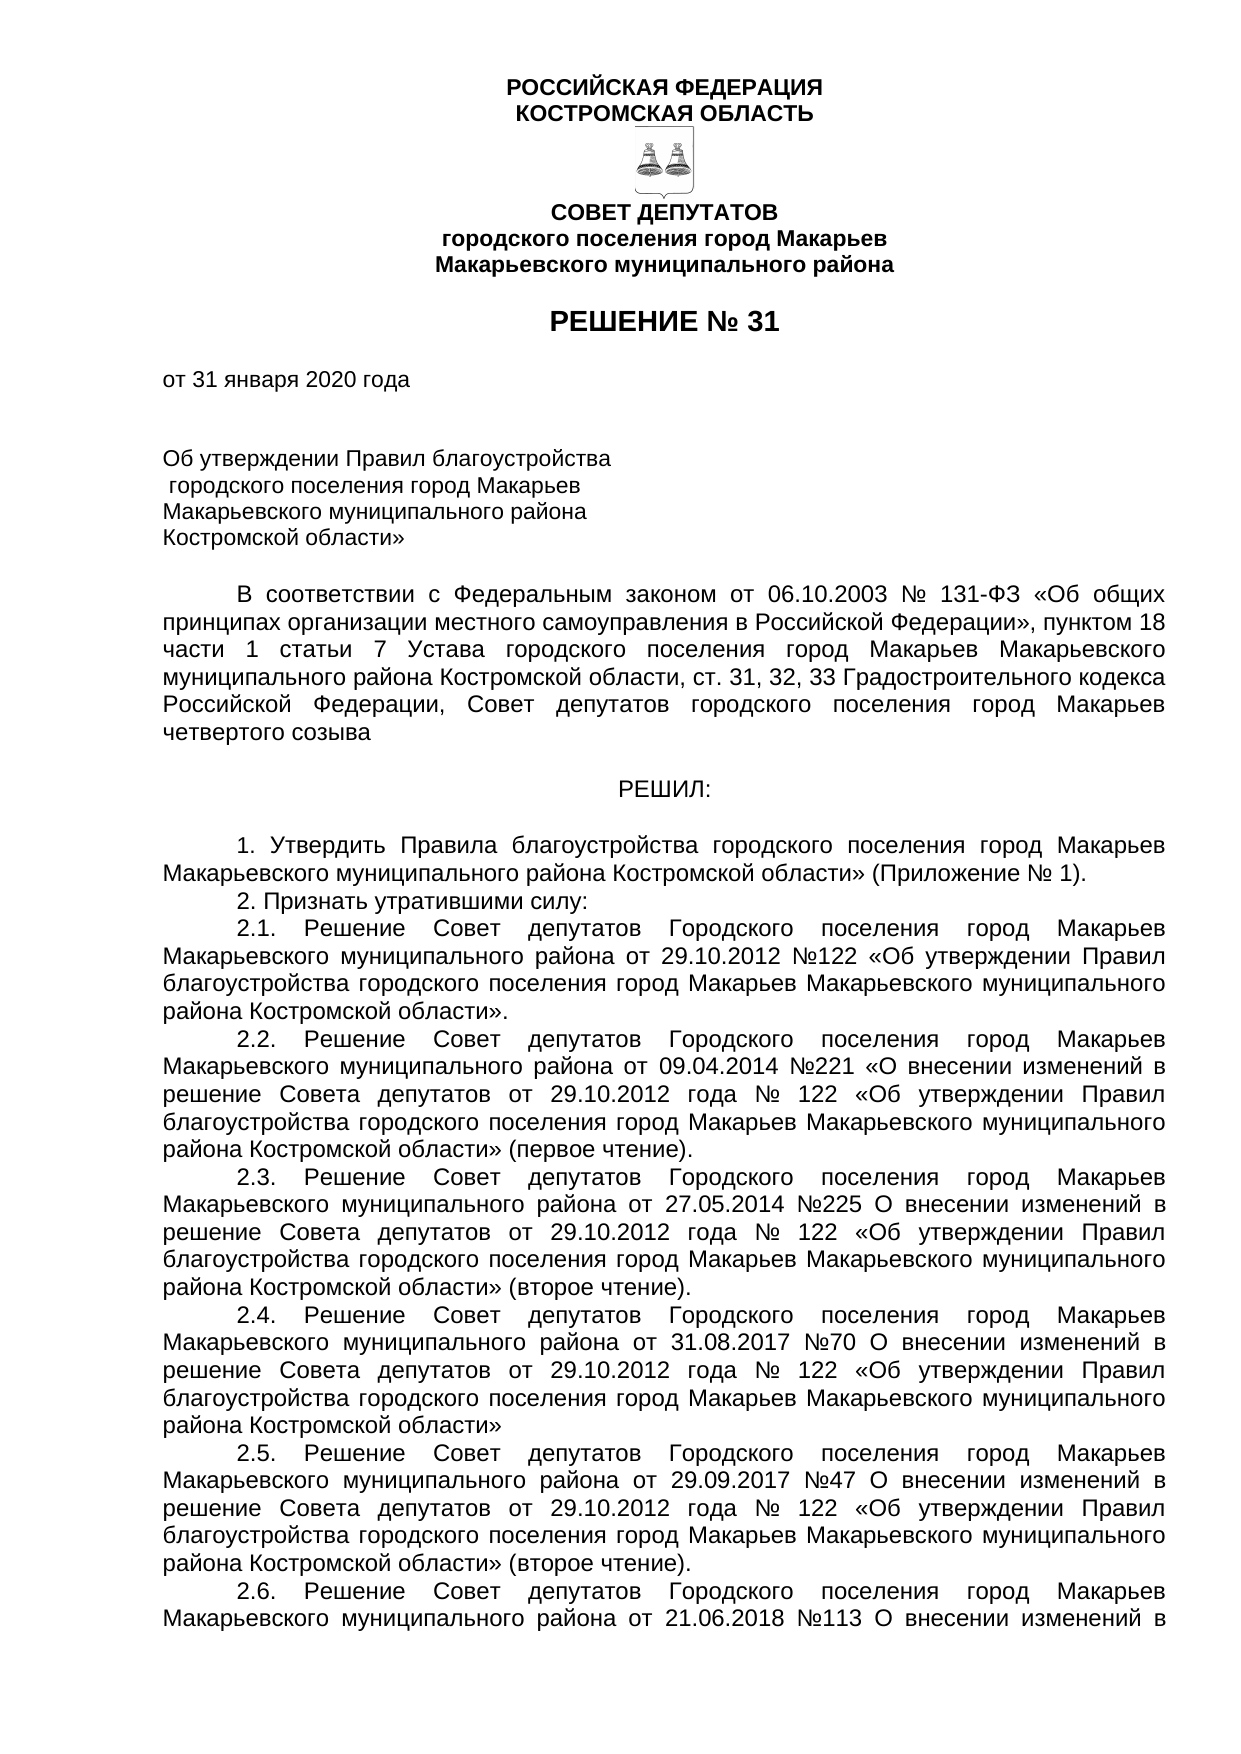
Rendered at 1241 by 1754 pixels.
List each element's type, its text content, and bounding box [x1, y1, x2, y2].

text городского поселения город Макарьев [162, 472, 1167, 498]
text РЕШЕНИЕ № 31 [162, 304, 1167, 337]
text В соответствии с Федеральным законом от 06.10.2003 № 131-ФЗ «Об общих принципах организации местного самоуправления в Российской Федерации», пунктом 18 части 1 статьи 7 Устава городского поселения город Макарьев Макарьевского муниципального района Костромской области, ст. 31, 32, 33 Градостроительного кодекса Российской Федерации, Совет депутатов городского поселения город Макарьев четвертого созыва [162, 580, 1167, 745]
text 2.4. Решение Совет депутатов Городского поселения город Макарьев Макарьевского муниципального района от 31.08.2017 №70 О внесении изменений в решение Совета депутатов от 29.10.2012 года № 122 «Об утверждении Правил благоустройства городского поселения город Макарьев Макарьевского муниципального района Костромской области» [162, 1301, 1167, 1439]
text 2. Признать утратившими силу: [162, 887, 1167, 914]
picture [635, 126, 695, 199]
text СОВЕТ ДЕПУТАТОВ [162, 198, 1167, 225]
text КОСТРОМСКАЯ ОБЛАСТЬ [162, 100, 1167, 127]
text 2.5. Решение Совет депутатов Городского поселения город Макарьев Макарьевского муниципального района от 29.09.2017 №47 О внесении изменений в решение Совета депутатов от 29.10.2012 года № 122 «Об утверждении Правил благоустройства городского поселения город Макарьев Макарьевского муниципального района Костромской области» (второе чтение). [162, 1439, 1167, 1577]
text 2.1. Решение Совет депутатов Городского поселения город Макарьев Макарьевского муниципального района от 29.10.2012 №122 «Об утверждении Правил благоустройства городского поселения город Макарьев Макарьевского муниципального района Костромской области». [162, 914, 1167, 1024]
text 2.3. Решение Совет депутатов Городского поселения город Макарьев Макарьевского муниципального района от 27.05.2014 №225 О внесении изменений в решение Совета депутатов от 29.10.2012 года № 122 «Об утверждении Правил благоустройства городского поселения город Макарьев Макарьевского муниципального района Костромской области» (второе чтение). [162, 1163, 1167, 1301]
text 2.2. Решение Совет депутатов Городского поселения город Макарьев Макарьевского муниципального района от 09.04.2014 №221 «О внесении изменений в решение Совета депутатов от 29.10.2012 года № 122 «Об утверждении Правил благоустройства городского поселения город Макарьев Макарьевского муниципального района Костромской области» (первое чтение). [162, 1024, 1167, 1163]
text РОССИЙСКАЯ ФЕДЕРАЦИЯ [162, 74, 1167, 100]
text 1. Утвердить Правила благоустройства городского поселения город Макарьев Макарьевского муниципального района Костромской области» (Приложение № 1). [162, 831, 1167, 887]
text Макарьевского муниципального района [162, 251, 1167, 277]
text Костромской области» [162, 524, 1167, 551]
text РЕШИЛ: [162, 774, 1167, 802]
text от 31 января 2020 года [162, 366, 1167, 392]
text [162, 1577, 1167, 1632]
text городского поселения город Макарьев [162, 225, 1167, 251]
text Макарьевского муниципального района [162, 498, 1167, 524]
text Об утверждении Правил благоустройства [162, 445, 1167, 472]
